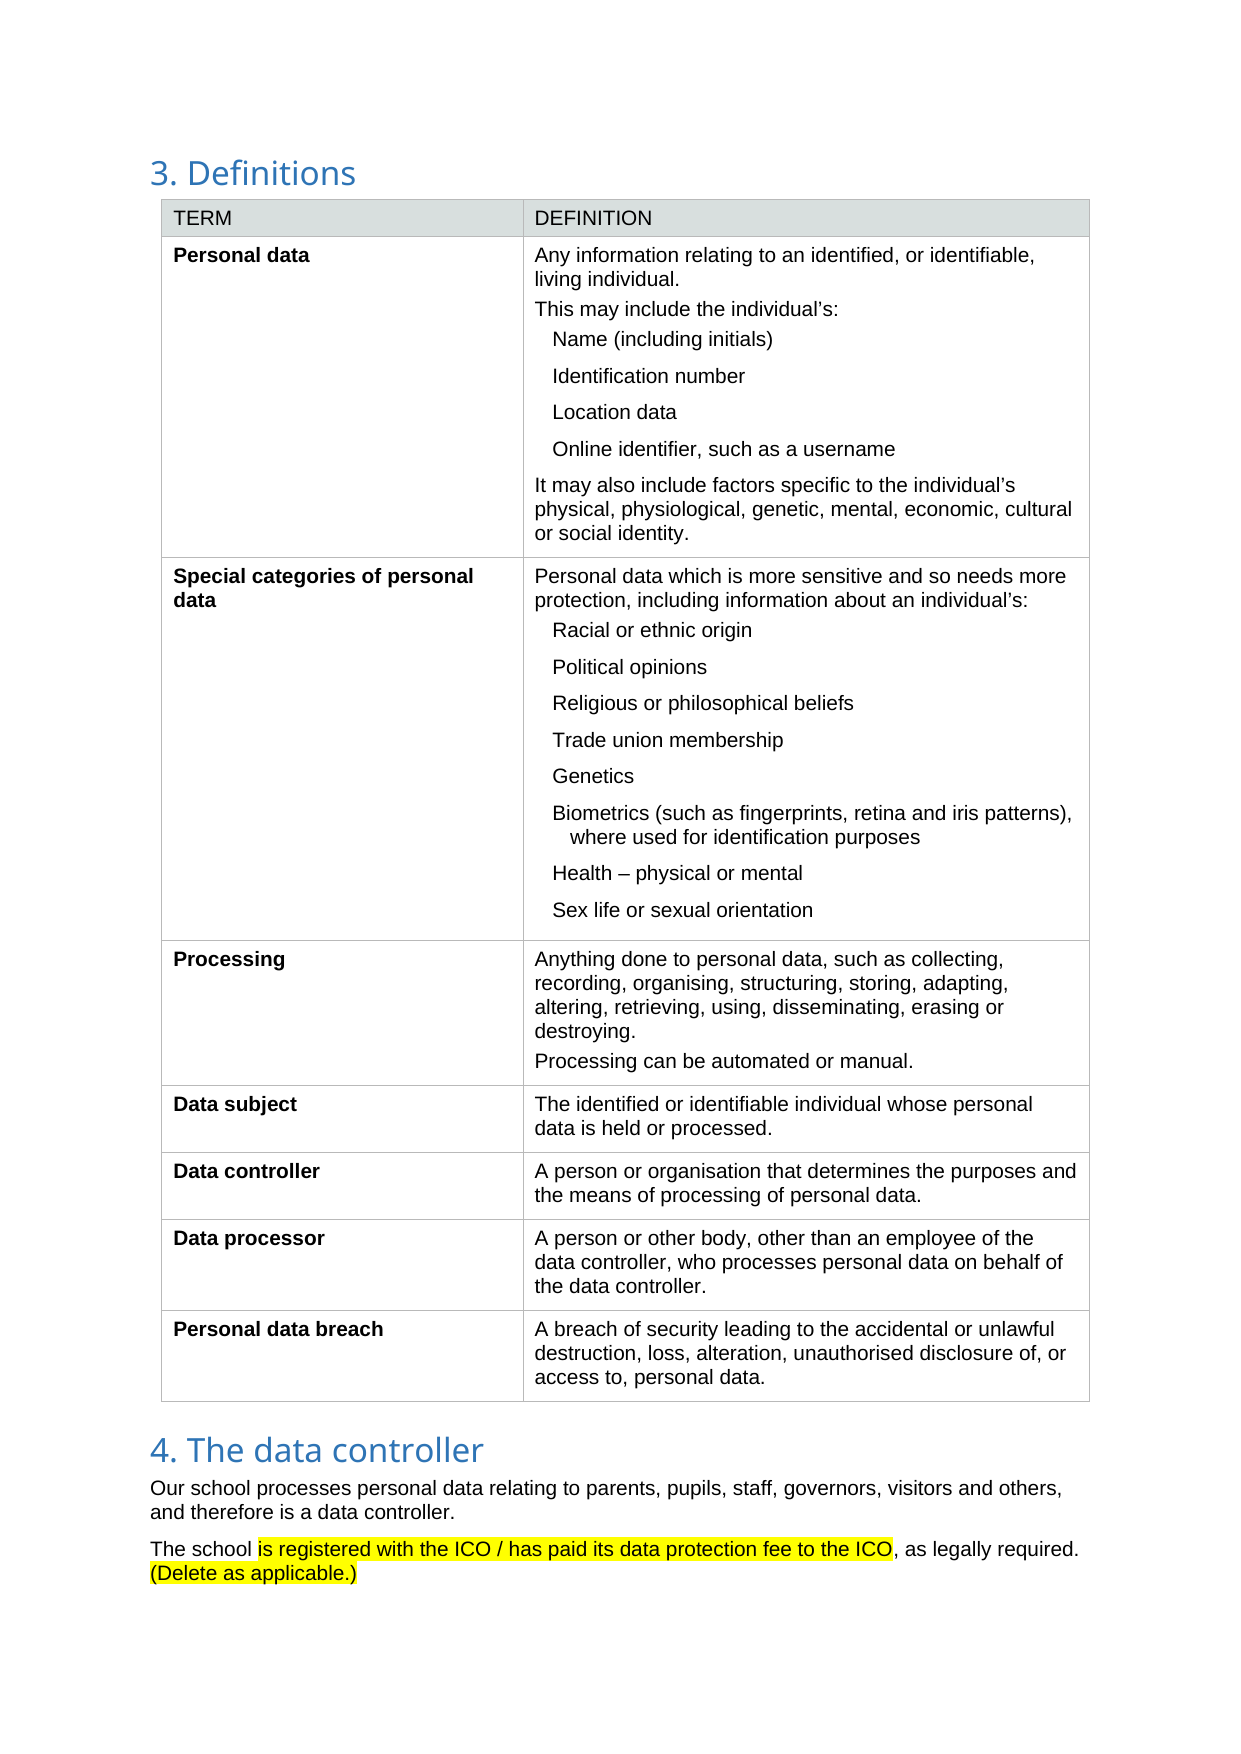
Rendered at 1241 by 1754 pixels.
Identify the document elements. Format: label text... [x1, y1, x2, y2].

table_cell Data processor [162, 1220, 523, 1310]
table_cell A breach of security leading to the accidental or unlawful destruction, loss, alteration, unauthorised disclosure of, or access to, personal data. [524, 1311, 1089, 1401]
table_cell A person or organisation that determines the purposes and the means of processing of personal data. [524, 1153, 1089, 1219]
table_header definition [524, 200, 1089, 236]
text The school is registered with the ICO / has paid its data protection fee to the ICO, as legally required. (Delete as applicable.) [357, 1537, 1090, 1584]
table_cell Personal data breach [162, 1311, 523, 1401]
table_cell Anything done to personal data, such as collecting, recording, organising, structuring, storing, adapting, altering, retrieving, using, disseminating, erasing or destroying. Processing can be automated or manual. [524, 941, 1089, 1085]
table_cell Special categories of personal data [162, 558, 523, 940]
table_cell Any information relating to an identified, or identifiable, living individual. This may include the individual’s: Name (including initials) Identification number Location data Online identifier, such as a username It may also include factors specific to the individual’s physical, physiological, genetic, mental, economic, cultural or social identity. [524, 237, 1089, 557]
subtitle 3. Definitions [150, 150, 1090, 195]
subtitle 4. The data controller [150, 1427, 1090, 1473]
table_cell Personal data [162, 237, 523, 557]
table_cell Processing [162, 941, 523, 1085]
table_cell Personal data which is more sensitive and so needs more protection, including information about an individual’s: Racial or ethnic origin Political opinions Religious or philosophical beliefs Trade union membership Genetics Biometrics (such as fingerprints, retina and iris patterns), where used for identification purposes Health – physical or mental Sex life or sexual orientation [524, 558, 1089, 940]
table_cell Data controller [162, 1153, 523, 1219]
table_header term [162, 200, 523, 236]
table_cell Data subject [162, 1086, 523, 1152]
text Our school processes personal data relating to parents, pupils, staff, governors, visitors and others, and therefore is a data controller. [150, 1476, 1090, 1524]
table_cell A person or other body, other than an employee of the data controller, who processes personal data on behalf of the data controller. [524, 1220, 1089, 1310]
table_cell The identified or identifiable individual whose personal data is held or processed. [524, 1086, 1089, 1152]
